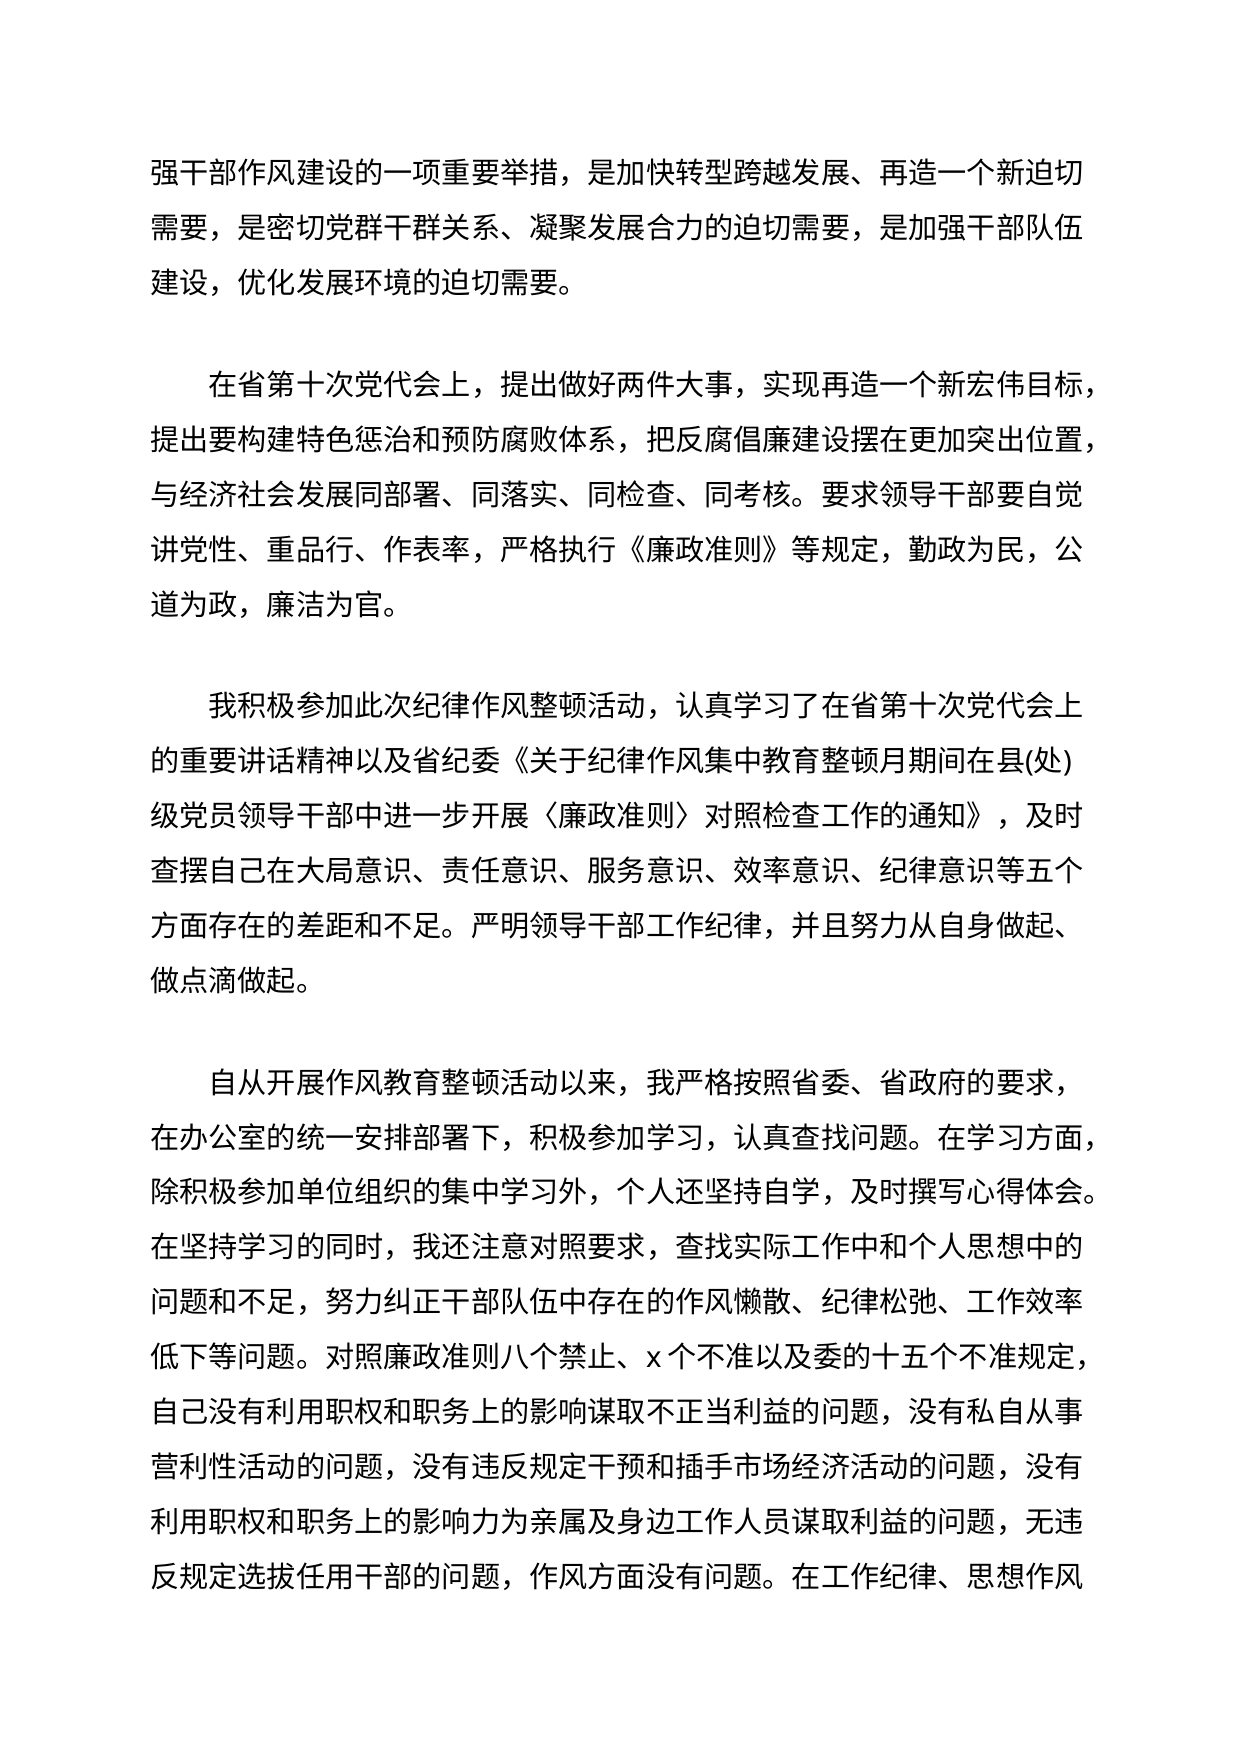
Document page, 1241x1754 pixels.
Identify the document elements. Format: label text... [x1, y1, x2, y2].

text 在省第十次党代会上，提出做好两件大事，实现再造一个新宏伟目标，提出要构建特色惩治和预防腐败体系，把反腐倡廉建设摆在更加突出位置，与经济社会发展同部署、同落实、同检查、同考核。要求领导干部要自觉讲党性、重品行、作表率，严格执行《廉政准则》等规定，勤政为民，公道为政，廉洁为官。 [150, 362, 1090, 623]
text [150, 150, 1090, 302]
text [150, 1059, 1090, 1596]
text 我积极参加此次纪律作风整顿活动，认真学习了在省第十次党代会上的重要讲话精神以及省纪委《关于纪律作风集中教育整顿月期间在县(处)级党员领导干部中进一步开展〈廉政准则〉对照检查工作的通知》，及时查摆自己在大局意识、责任意识、服务意识、效率意识、纪律意识等五个方面存在的差距和不足。严明领导干部工作纪律，并且努力从自身做起、做点滴做起。 [150, 683, 1090, 1000]
